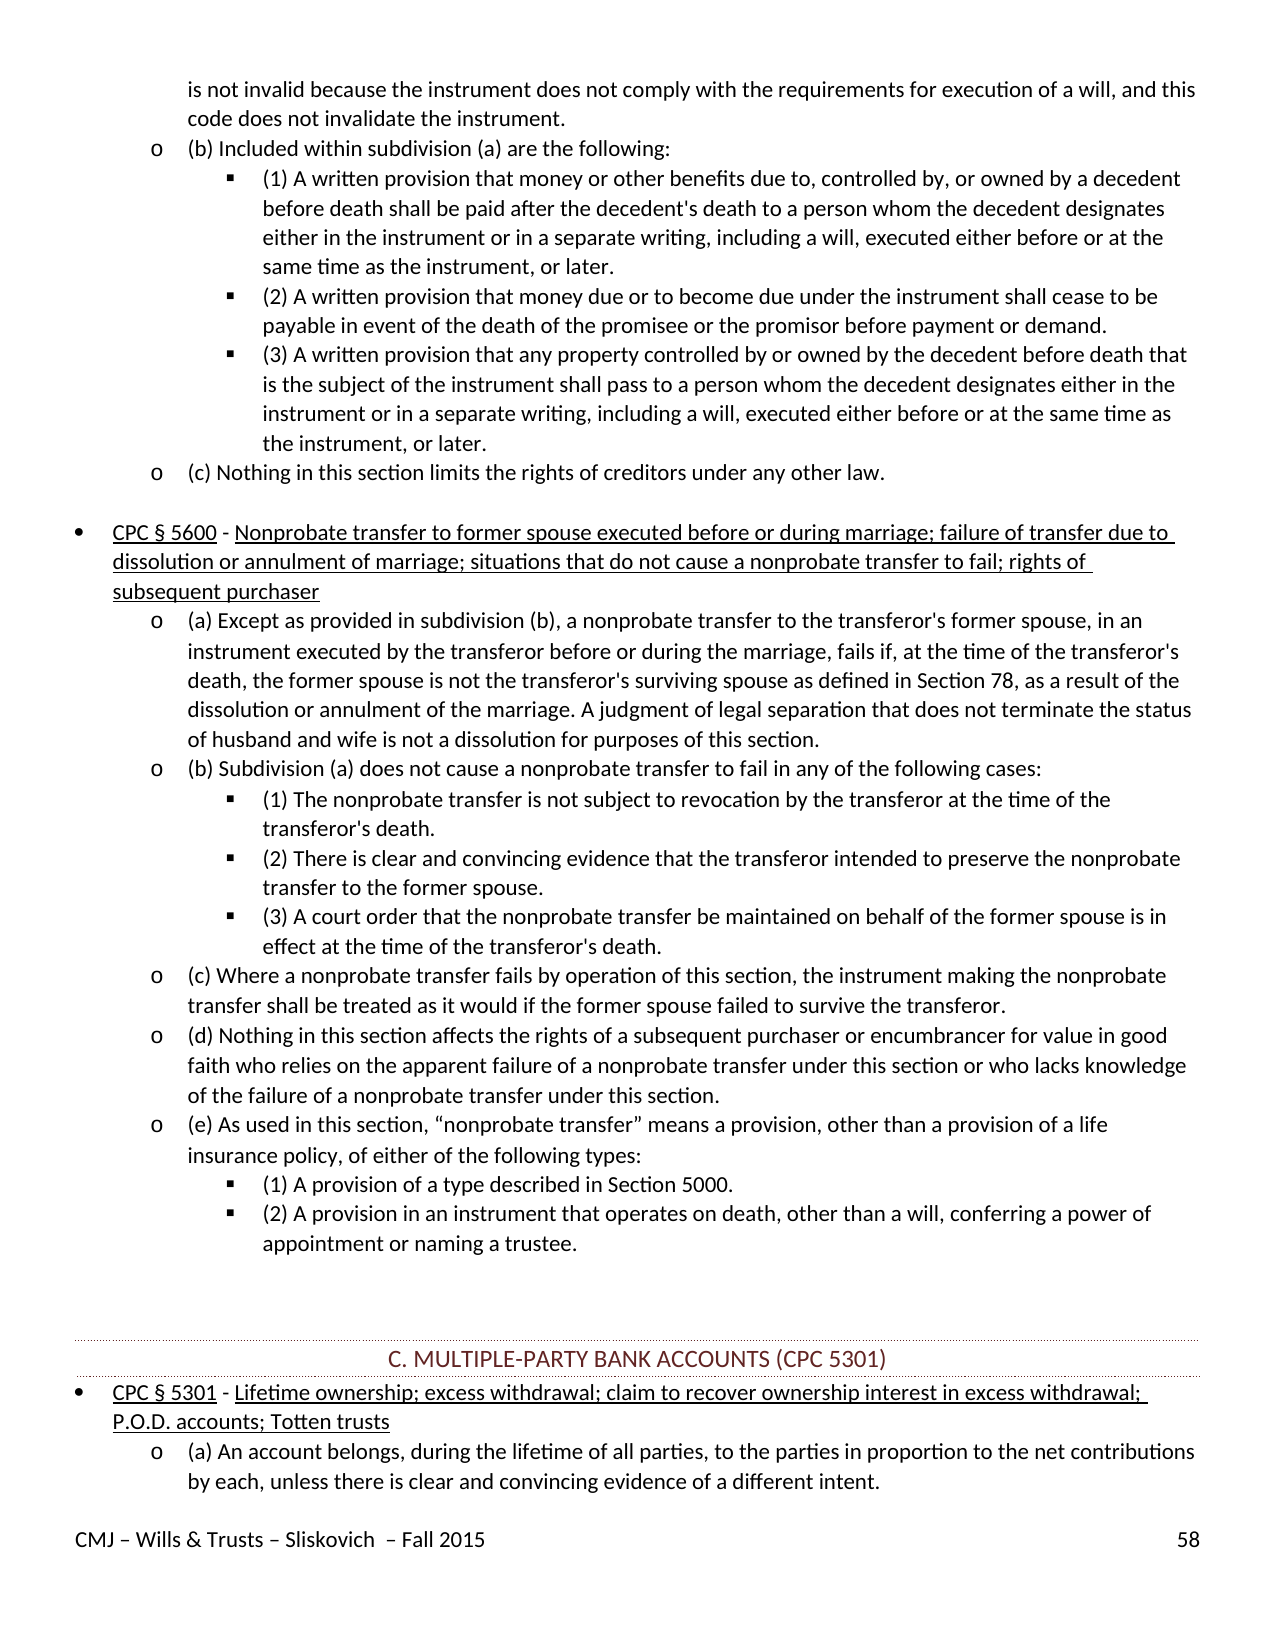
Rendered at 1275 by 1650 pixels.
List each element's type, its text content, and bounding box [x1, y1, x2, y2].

list (2) There is clear and convincing evidence that the transferor intended to preserve the nonprobate transfer to the former spouse. [225, 844, 1200, 901]
list (2) A written provision that money due or to become due under the instrument shall cease to be payable in event of the death of the promisee or the promisor before payment or demand. [225, 282, 1200, 339]
list (a) An account belongs, during the lifetime of all parties, to the parties in proportion to the net contributions by each, unless there is clear and convincing evidence of a different intent. [150, 1437, 1200, 1495]
list (d) Nothing in this section affects the rights of a subsequent purchaser or encumbrancer for value in good faith who relies on the apparent failure of a nonprobate transfer under this section or who lacks knowledge of the failure of a nonprobate transfer under this section. [150, 1021, 1200, 1109]
list (3) A written provision that any property controlled by or owned by the decedent before death that is the subject of the instrument shall pass to a person whom the decedent designates either in the instrument or in a separate writing, including a will, executed either before or at the same time as the instrument, or later. [225, 341, 1200, 457]
list (a) Except as provided in subdivision (b), a nonprobate transfer to the transferor's former spouse, in an instrument executed by the transferor before or during the marriage, fails if, at the time of the transferor's death, the former spouse is not the transferor's surviving spouse as defined in Section 78, as a result of the dissolution or annulment of the marriage. A judgment of legal separation that does not terminate the status of husband and wife is not a dissolution for purposes of this section. [150, 606, 1200, 753]
list CPC § 5600 - Nonprobate transfer to former spouse executed before or during marriage; failure of transfer due to dissolution or annulment of marriage; situations that do not cause a nonprobate transfer to fail; rights of subsequent purchaser [75, 518, 1200, 605]
list (1) A provision of a type described in Section 5000. [225, 1170, 1200, 1198]
list (1) The nonprobate transfer is not subject to revocation by the transferor at the time of the transferor's death. [225, 785, 1200, 842]
list (1) A written provision that money or other benefits due to, controlled by, or owned by a decedent before death shall be paid after the decedent's death to a person whom the decedent designates either in the instrument or in a separate writing, including a will, executed either before or at the same time as the instrument, or later. [225, 164, 1200, 281]
list (2) A provision in an instrument that operates on death, other than a will, conferring a power of appointment or naming a trustee. [225, 1199, 1200, 1257]
list (e) As used in this section, “nonprobate transfer” means a provision, other than a provision of a life insurance policy, of either of the following types: [150, 1110, 1200, 1169]
list (c) Where a nonprobate transfer fails by operation of this section, the instrument making the nonprobate transfer shall be treated as it would if the former spouse failed to survive the transferor. [150, 961, 1200, 1020]
subtitle C. Multiple-Party Bank Accounts (CPC 5301) [75, 1340, 1200, 1377]
list (c) Nothing in this section limits the rights of creditors under any other law. [150, 458, 1200, 487]
list (3) A court order that the nonprobate transfer be maintained on behalf of the former spouse is in effect at the time of the transferor's death. [225, 902, 1200, 960]
list CPC § 5301 - Lifetime ownership; excess withdrawal; claim to recover ownership interest in excess withdrawal; P.O.D. accounts; Totten trusts [75, 1378, 1200, 1435]
list (b) Included within subdivision (a) are the following: [150, 134, 1200, 163]
list (b) Subdivision (a) does not cause a nonprobate transfer to fail in any of the following cases: [150, 754, 1200, 783]
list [150, 75, 1200, 132]
